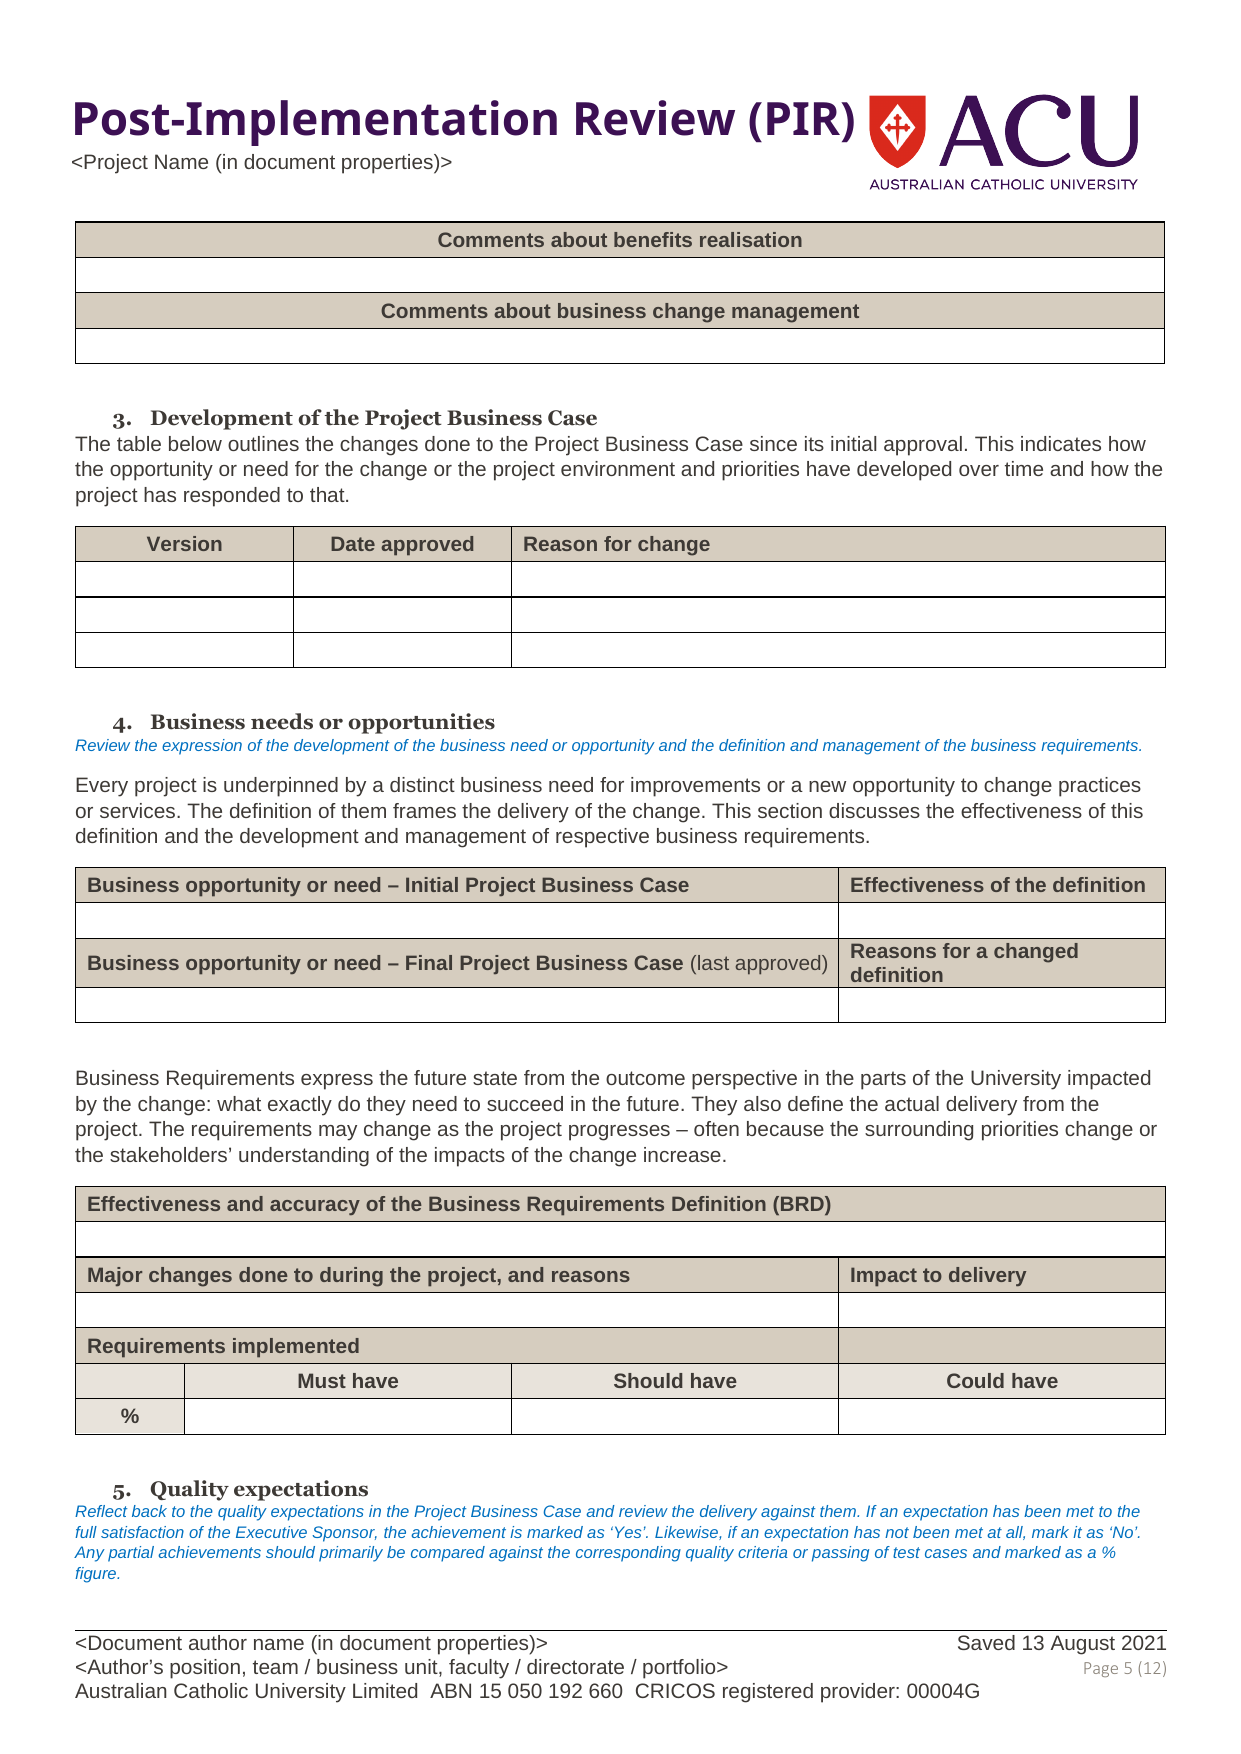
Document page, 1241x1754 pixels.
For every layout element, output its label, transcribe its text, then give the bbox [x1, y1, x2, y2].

table_cell Major changes done to during the project, and reasons [76, 1258, 838, 1292]
text Every project is underpinned by a distinct business need for improvements or a new opportunity to change practices or services. The definition of them frames the delivery of the change. This section discusses the effectiveness of this definition and the development and management of respective business requirements. [75, 773, 1165, 848]
table_cell [839, 1399, 1165, 1433]
table_cell [294, 598, 511, 632]
table_cell Comments about business change management [76, 293, 1164, 328]
subtitle Quality expectations [112, 1477, 1165, 1501]
table_cell Could have [839, 1364, 1165, 1398]
table_cell % [76, 1399, 184, 1433]
table_cell [76, 562, 293, 596]
subtitle Business needs or opportunities [112, 711, 1165, 734]
table_cell [76, 598, 293, 632]
table_cell Reasons for a changed definition [839, 939, 1165, 987]
table_header Version [76, 527, 293, 561]
table_cell Requirements implemented [76, 1328, 838, 1363]
table_header Business opportunity or need – Initial Project Business Case [76, 868, 838, 902]
subtitle Development of the Project Business Case [112, 407, 1165, 430]
table_cell Impact to delivery [839, 1258, 1165, 1292]
table_cell [76, 1364, 184, 1398]
table_cell Must have [185, 1364, 511, 1398]
table_cell Business opportunity or need – Final Project Business Case (last approved) [76, 939, 838, 987]
table_cell [76, 903, 838, 938]
table_header Date approved [294, 527, 511, 561]
table_cell [294, 562, 511, 596]
table_cell [76, 258, 1164, 292]
text Review the expression of the development of the business need or opportunity and the definition and management of the business requirements. [75, 735, 1165, 754]
table_cell [185, 1399, 511, 1433]
table_cell [512, 598, 1165, 632]
table_cell Should have [512, 1364, 838, 1398]
table_header Comments about benefits realisation [76, 223, 1164, 257]
table_cell [512, 562, 1165, 596]
text Business Requirements express the future state from the outcome perspective in the parts of the University impacted by the change: what exactly do they need to succeed in the future. They also define the actual delivery from the project. The requirements may change as the project progresses – often because the surrounding priorities change or the stakeholders’ understanding of the impacts of the change increase. [75, 1066, 1165, 1167]
table_header Effectiveness and accuracy of the Business Requirements Definition (BRD) [76, 1187, 1165, 1221]
table_cell [76, 988, 838, 1022]
table_cell [839, 1293, 1165, 1327]
table_header Effectiveness of the definition [839, 868, 1165, 902]
table_cell [512, 1399, 838, 1433]
table_cell [76, 633, 293, 667]
table_cell [839, 903, 1165, 938]
text The table below outlines the changes done to the Project Business Case since its initial approval. This indicates how the opportunity or need for the change or the project environment and priorities have developed over time and how the project has responded to that. [75, 431, 1165, 507]
table_cell [839, 1328, 1165, 1363]
table_cell [76, 1222, 1165, 1256]
picture [841, 67, 1166, 218]
table_cell [512, 633, 1165, 667]
text Reflect back to the quality expectations in the Project Business Case and review the delivery against them. If an expectation has been met to the full satisfaction of the Executive Sponsor, the achievement is marked as ‘Yes’. Likewise, if an expectation has not been met at all, mark it as ‘No’. Any partial achievements should primarily be compared against the corresponding quality criteria or passing of test cases and marked as a % figure. [75, 1502, 1165, 1583]
table_cell [839, 988, 1165, 1022]
table_header Reason for change [512, 527, 1165, 561]
table_cell [294, 633, 511, 667]
table_cell [76, 329, 1164, 363]
table_cell [76, 1293, 838, 1327]
